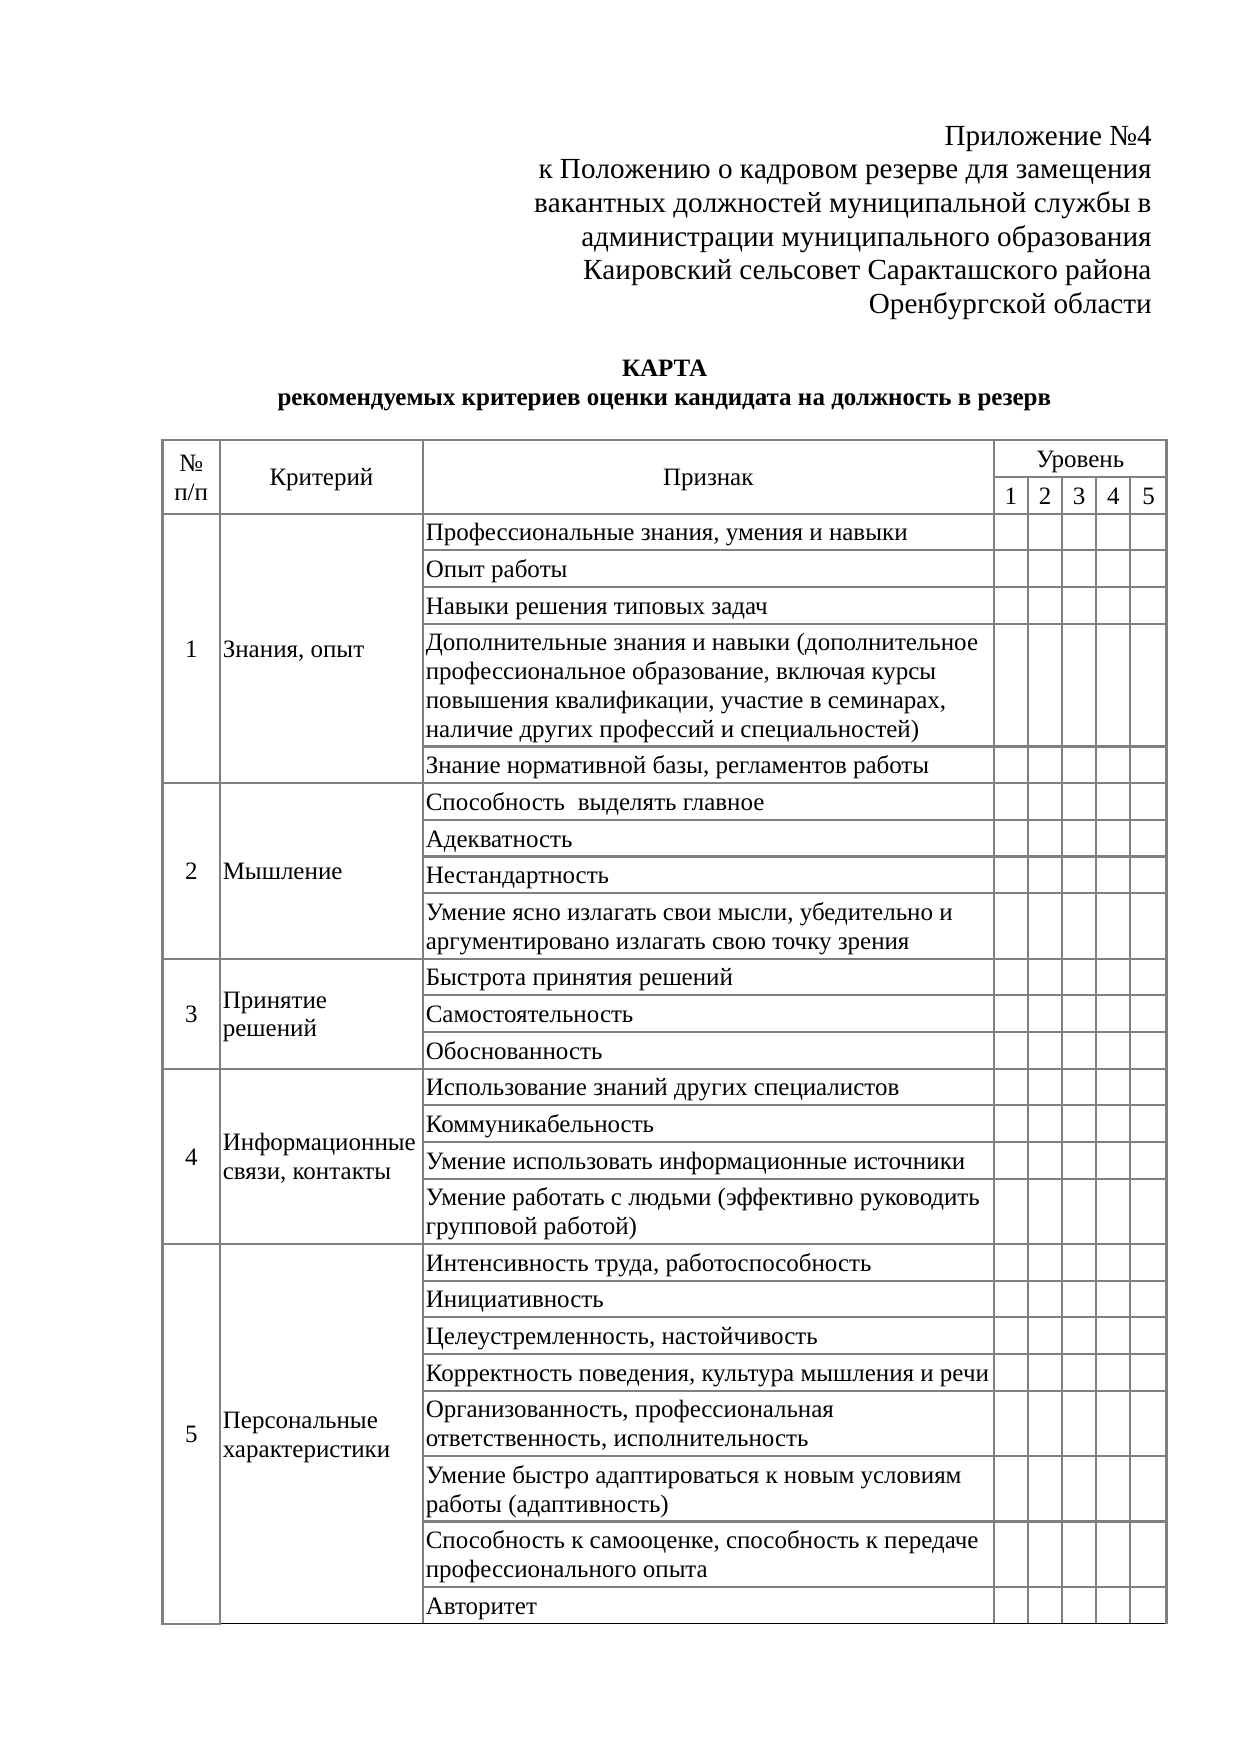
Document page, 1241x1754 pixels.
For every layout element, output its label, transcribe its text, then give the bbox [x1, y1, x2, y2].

table_cell [1029, 588, 1061, 622]
table_cell [1029, 1106, 1061, 1141]
table_cell [995, 1033, 1027, 1067]
table_cell [1097, 515, 1129, 549]
table_cell [1131, 588, 1165, 622]
table_cell [1131, 1070, 1165, 1104]
table_cell [1131, 1457, 1165, 1520]
table_cell [1063, 960, 1095, 994]
table_cell [1029, 1033, 1061, 1067]
table_cell Способность к самооценке, способность к передаче профессионального опыта [424, 1523, 993, 1586]
table_cell [1097, 960, 1129, 994]
table_cell Умение работать с людьми (эффективно руководить групповой работой) [424, 1180, 993, 1243]
table_cell [1029, 1318, 1061, 1353]
table_cell [1029, 515, 1061, 549]
table_cell [995, 1523, 1027, 1586]
table_cell [1131, 784, 1165, 819]
table_cell [1097, 1318, 1129, 1353]
table_cell [1097, 821, 1129, 855]
table_cell [1131, 551, 1165, 586]
table_cell [1097, 748, 1129, 782]
table_cell [1029, 748, 1061, 782]
table_cell [1097, 1282, 1129, 1316]
table_cell 3 [164, 960, 219, 1067]
table_cell 5 [1131, 478, 1165, 512]
text к Положению о кадровом резерве для замещения [177, 152, 1152, 185]
table_cell [1131, 1392, 1165, 1455]
table_cell [1063, 1245, 1095, 1279]
table_cell [1029, 1282, 1061, 1316]
table_cell [1131, 1355, 1165, 1389]
table_cell [1097, 588, 1129, 622]
table_cell [1029, 1245, 1061, 1279]
table_cell [995, 625, 1027, 745]
table_cell [1063, 1318, 1095, 1353]
table_cell [1029, 551, 1061, 586]
table_cell 5 [164, 1245, 219, 1622]
table_cell [1029, 1588, 1061, 1622]
table_cell [1131, 748, 1165, 782]
table_cell [1063, 996, 1095, 1031]
table_cell [995, 1355, 1027, 1389]
table_cell [1097, 858, 1129, 892]
table_cell [1131, 625, 1165, 745]
text Оренбургской области [532, 286, 1152, 319]
table_cell [1063, 1106, 1095, 1141]
table_cell [1029, 1070, 1061, 1104]
table_cell [1063, 1355, 1095, 1389]
table_cell Целеустремленность, настойчивость [424, 1318, 993, 1353]
table_cell [1131, 821, 1165, 855]
table_cell [1131, 996, 1165, 1031]
table_cell [1097, 1355, 1129, 1389]
table_cell [1063, 551, 1095, 586]
table_cell [995, 1106, 1027, 1141]
table_cell [1097, 1392, 1129, 1455]
table_cell [1029, 1457, 1061, 1520]
text вакантных должностей муниципальной службы в [177, 185, 1152, 219]
table_cell [1131, 1106, 1165, 1141]
table_cell Использование знаний других специалистов [424, 1070, 993, 1104]
table_cell [1097, 1033, 1129, 1067]
table_cell Знания, опыт [221, 515, 422, 782]
text Каировский сельсовет Саракташского района [177, 252, 1152, 286]
table_cell [1131, 1588, 1165, 1622]
table_cell [1029, 894, 1061, 957]
table_cell 2 [164, 784, 219, 957]
table_cell [995, 1392, 1027, 1455]
table_cell Знание нормативной базы, регламентов работы [424, 748, 993, 782]
table_cell [1131, 858, 1165, 892]
table_cell Информационныесвязи, контакты [221, 1070, 422, 1243]
table_cell [1131, 960, 1165, 994]
table_cell [1063, 1143, 1095, 1177]
table_cell [1131, 1180, 1165, 1243]
table_cell [1097, 1180, 1129, 1243]
table_cell [1063, 1588, 1095, 1622]
table_cell [995, 1457, 1027, 1520]
table_cell [995, 1245, 1027, 1279]
table_cell [1131, 1318, 1165, 1353]
table_cell [1063, 784, 1095, 819]
table_cell Адекватность [424, 821, 993, 855]
table_header Уровень [995, 441, 1165, 476]
table_cell [995, 1588, 1027, 1622]
table_cell [1029, 821, 1061, 855]
table_cell [1029, 858, 1061, 892]
table_cell Навыки решения типовых задач [424, 588, 993, 622]
table_cell [1097, 625, 1129, 745]
table_cell [1063, 515, 1095, 549]
table_cell [1063, 821, 1095, 855]
table_cell [1029, 1143, 1061, 1177]
text администрации муниципального образования [177, 219, 1152, 252]
table_cell [1063, 1070, 1095, 1104]
table_cell Организованность, профессиональная ответственность, исполнительность [424, 1392, 993, 1455]
table_cell [1131, 1523, 1165, 1586]
text рекомендуемых критериев оценки кандидата на должность в резерв [177, 382, 1152, 410]
table_cell [1097, 1143, 1129, 1177]
table_cell Обоснованность [424, 1033, 993, 1067]
table_cell [1029, 960, 1061, 994]
table_cell [995, 784, 1027, 819]
table_header Признак [424, 441, 993, 512]
table_cell [1097, 894, 1129, 957]
table_cell [995, 748, 1027, 782]
table_cell [1131, 515, 1165, 549]
table_cell [1097, 784, 1129, 819]
table_cell [995, 588, 1027, 622]
table_cell [995, 1282, 1027, 1316]
table_cell [1029, 996, 1061, 1031]
table_cell [1029, 1180, 1061, 1243]
table_cell Умение быстро адаптироваться к новым условиям работы (адаптивность) [424, 1457, 993, 1520]
table_cell [1063, 1033, 1095, 1067]
table_cell [1029, 1523, 1061, 1586]
table_cell [995, 515, 1027, 549]
table_cell 2 [1029, 478, 1061, 512]
table_cell Опыт работы [424, 551, 993, 586]
table_cell Коммуникабельность [424, 1106, 993, 1141]
table_header № п/п [164, 441, 219, 512]
table_cell [1097, 551, 1129, 586]
table_cell Умение ясно излагать свои мысли, убедительно и аргументировано излагать свою точку зрения [424, 894, 993, 957]
table_cell Интенсивность труда, работоспособность [424, 1245, 993, 1279]
table_cell 4 [164, 1070, 219, 1243]
table_cell [995, 894, 1027, 957]
table_cell [995, 960, 1027, 994]
table_cell [1097, 996, 1129, 1031]
table_cell [1131, 1033, 1165, 1067]
table_cell [1097, 1523, 1129, 1586]
table_cell Нестандартность [424, 858, 993, 892]
table_cell [995, 996, 1027, 1031]
table_cell [1131, 1282, 1165, 1316]
table_cell [995, 1070, 1027, 1104]
table_cell [1131, 1143, 1165, 1177]
table_cell [1131, 894, 1165, 957]
table_cell 4 [1097, 478, 1129, 512]
table_cell [995, 551, 1027, 586]
table_cell [1097, 1070, 1129, 1104]
table_cell [1063, 1523, 1095, 1586]
table_cell [1063, 858, 1095, 892]
table_cell [1029, 1355, 1061, 1389]
table_cell [1063, 1392, 1095, 1455]
table_cell [1063, 625, 1095, 745]
table_cell [995, 821, 1027, 855]
table_cell Способность выделять главное [424, 784, 993, 819]
table_cell [1063, 894, 1095, 957]
table_cell [1063, 748, 1095, 782]
table_cell Авторитет [424, 1588, 993, 1622]
table_cell [995, 858, 1027, 892]
text Приложение №4 [177, 118, 1152, 152]
table_cell Быстрота принятия решений [424, 960, 993, 994]
table_cell 3 [1063, 478, 1095, 512]
table_cell Профессиональные знания, умения и навыки [424, 515, 993, 549]
table_cell Принятие решений [221, 960, 422, 1067]
table_cell [1063, 1282, 1095, 1316]
table_cell 1 [995, 478, 1027, 512]
table_cell Дополнительные знания и навыки (дополнительное профессиональное образование, включая курсы повышения квалификации, участие в семинарах, наличие других профессий и специальностей) [424, 625, 993, 745]
table_cell Самостоятельность [424, 996, 993, 1031]
table_cell [995, 1143, 1027, 1177]
table_cell [1029, 784, 1061, 819]
table_cell Инициативность [424, 1282, 993, 1316]
table_cell [1063, 1180, 1095, 1243]
table_cell [1063, 1457, 1095, 1520]
table_cell [1097, 1106, 1129, 1141]
text КАРТА [177, 353, 1152, 382]
table_cell [1131, 1245, 1165, 1279]
table_cell Умение использовать информационные источники [424, 1143, 993, 1177]
table_cell [995, 1318, 1027, 1353]
table_cell [1097, 1457, 1129, 1520]
table_cell Мышление [221, 784, 422, 957]
table_cell Корректность поведения, культура мышления и речи [424, 1355, 993, 1389]
table_cell [1097, 1588, 1129, 1622]
table_cell [1063, 588, 1095, 622]
table_cell [1029, 625, 1061, 745]
table_cell [1029, 1392, 1061, 1455]
table_cell [995, 1180, 1027, 1243]
table_cell 1 [164, 515, 219, 782]
table_cell [1097, 1245, 1129, 1279]
table_cell Персональные характеристики [221, 1245, 422, 1622]
table_header Критерий [221, 441, 422, 512]
